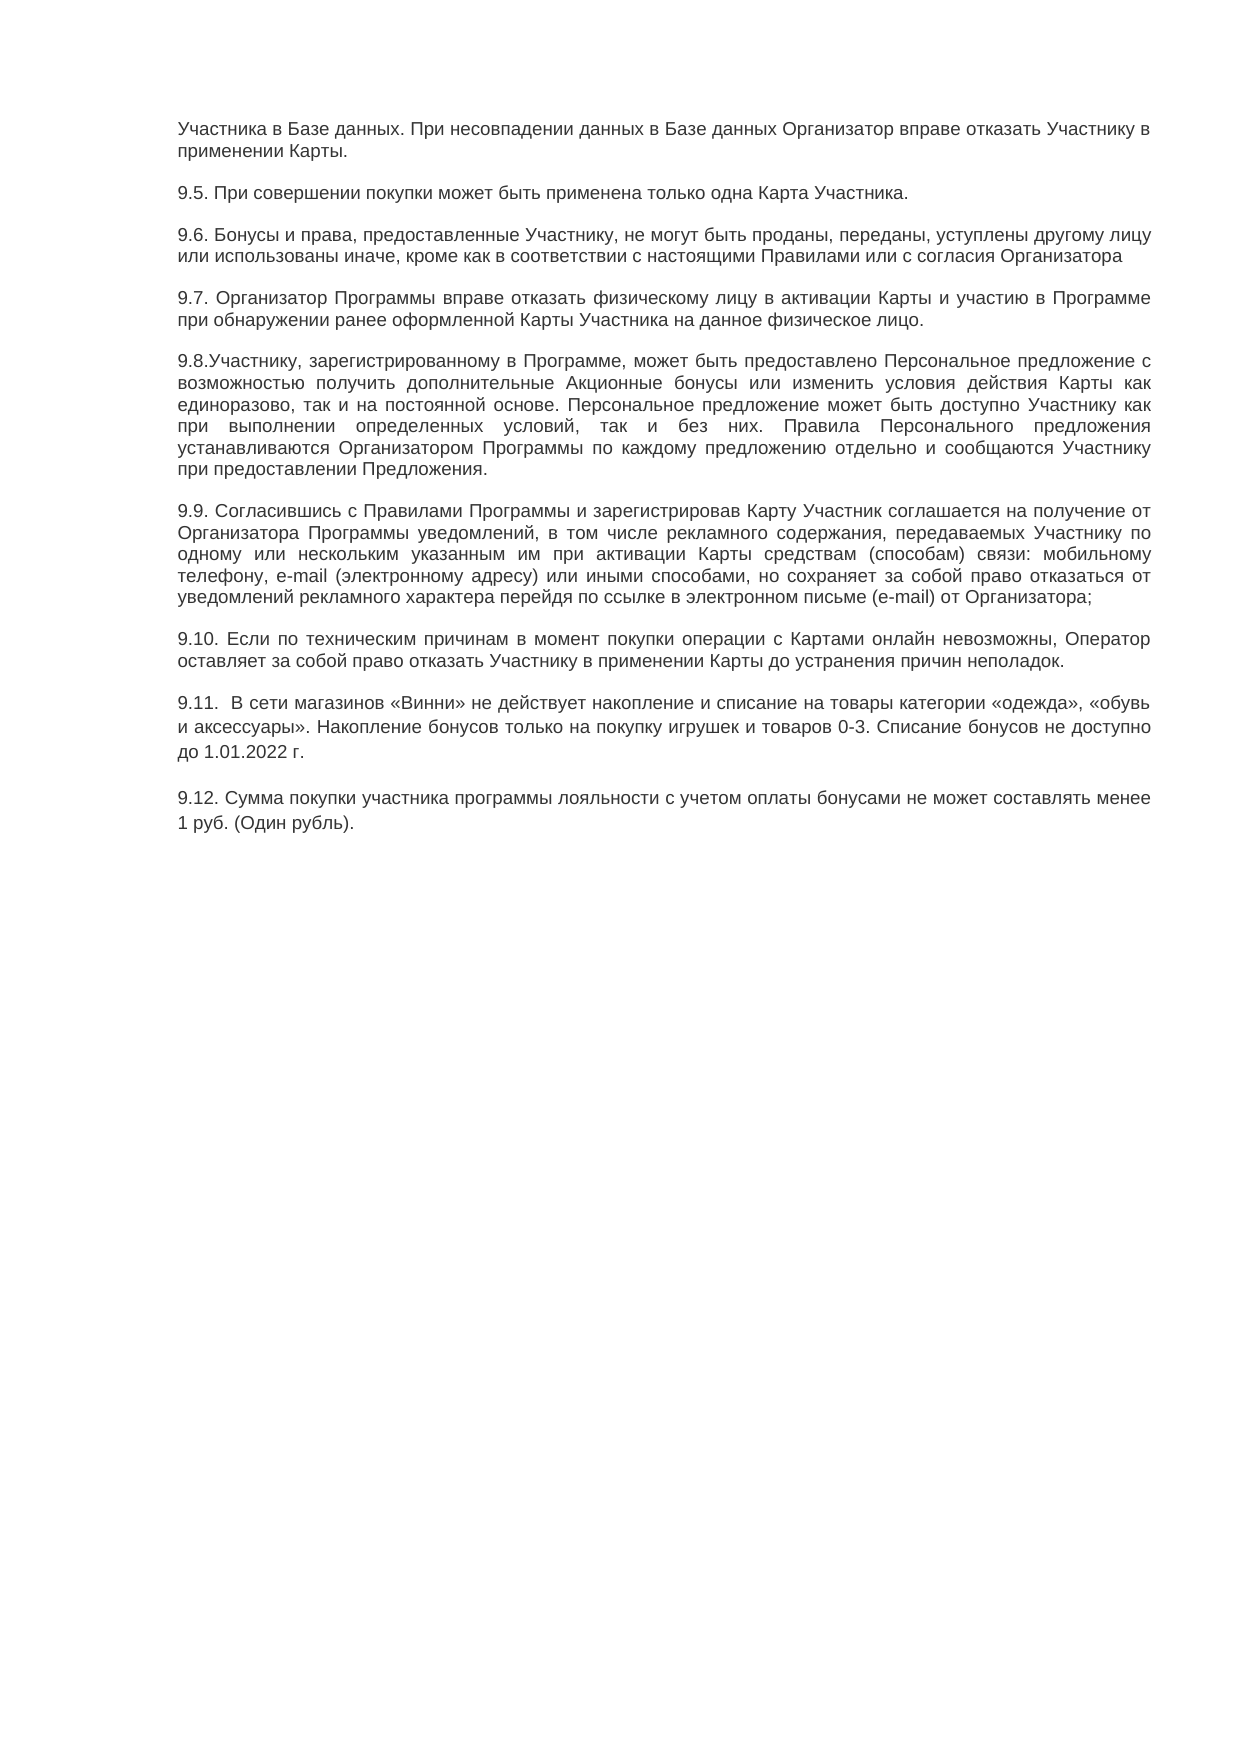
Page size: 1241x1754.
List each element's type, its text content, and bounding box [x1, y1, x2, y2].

text 9.9. Согласившись с Правилами Программы и зарегистрировав Карту Участник соглашается на получение от Организатора Программы уведомлений, в том числе рекламного содержания, передаваемых Участнику по одному или нескольким указанным им при активации Карты средствам (способам) связи: мобильному телефону, e-mail (электронному адресу) или иными способами, но сохраняет за собой право отказаться от уведомлений рекламного характера перейдя по ссылке в электронном письме (e-mail) от Организатора; [177, 500, 1152, 608]
text 9.12. Сумма покупки участника программы лояльности с учетом оплаты бонусами не может составлять менее 1 руб. (Один рубль). [177, 787, 1152, 833]
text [177, 118, 1152, 161]
text 9.7. Организатор Программы вправе отказать физическому лицу в активации Карты и участию в Программе при обнаружении ранее оформленной Карты Участника на данное физическое лицо. [177, 287, 1152, 330]
text 9.10. Если по техническим причинам в момент покупки операции с Картами онлайн невозможны, Оператор оставляет за собой право отказать Участнику в применении Карты до устранения причин неполадок. [177, 628, 1152, 671]
text 9.8.Участнику, зарегистрированному в Программе, может быть предоставлено Персональное предложение с возможностью получить дополнительные Акционные бонусы или изменить условия действия Карты как единоразово, так и на постоянной основе. Персональное предложение может быть доступно Участнику как при выполнении определенных условий, так и без них. Правила Персонального предложения устанавливаются Организатором Программы по каждому предложению отдельно и сообщаются Участнику при предоставлении Предложения. [177, 350, 1152, 480]
text 9.11. В сети магазинов «Винни» не действует накопление и списание на товары категории «одежда», «обувь и аксессуары». Накопление бонусов только на покупку игрушек и товаров 0-3. Списание бонусов не доступно до 1.01.2022 г. [177, 692, 1152, 763]
text 9.6. Бонусы и права, предоставленные Участнику, не могут быть проданы, переданы, уступлены другому лицу или использованы иначе, кроме как в соответствии с настоящими Правилами или с согласия Организатора [177, 223, 1152, 267]
text 9.5. При совершении покупки может быть применена только одна Карта Участника. [177, 182, 1152, 203]
